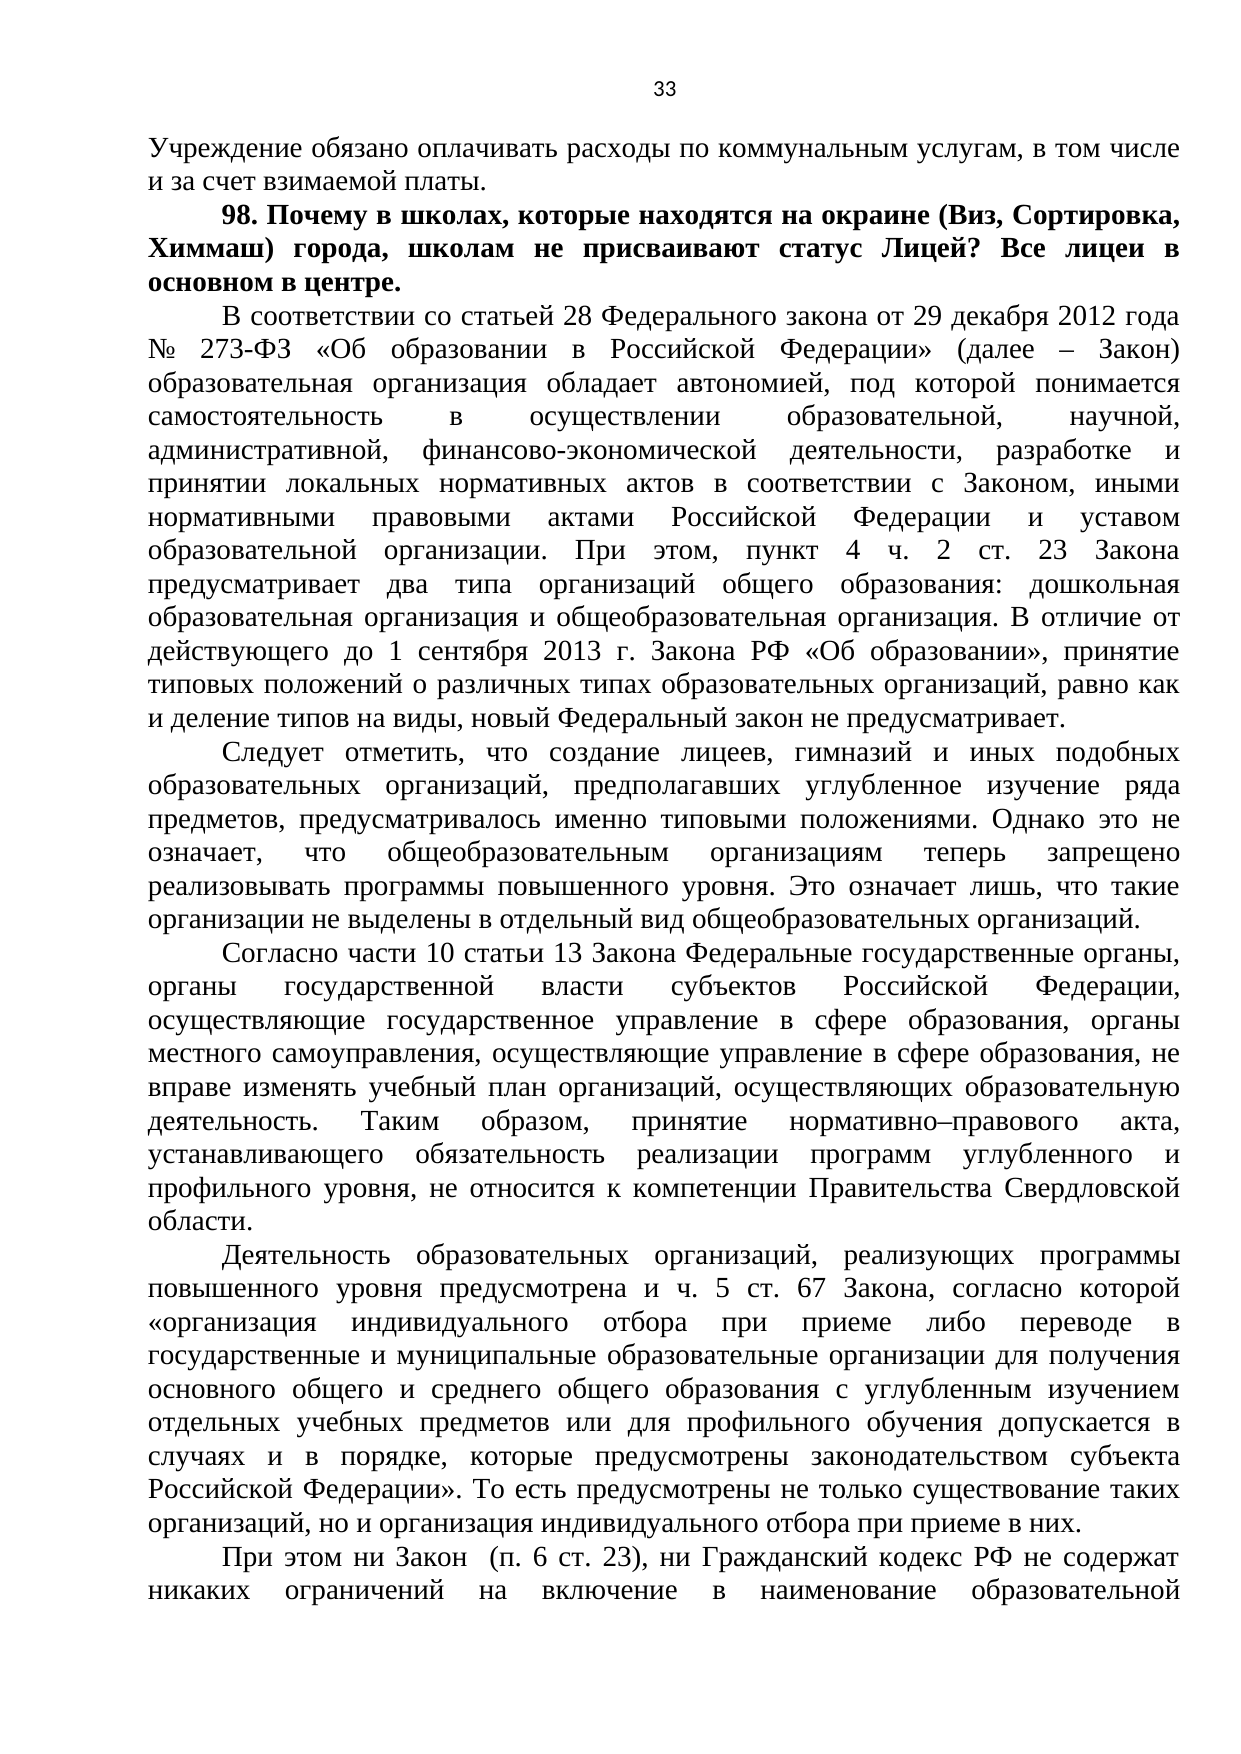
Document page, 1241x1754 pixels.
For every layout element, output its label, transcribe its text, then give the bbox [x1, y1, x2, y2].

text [148, 1539, 1181, 1606]
text Деятельность образовательных организаций, реализующих программы повышенного уровня предусмотрена и ч. 5 ст. 67 Закона, согласно которой «организация индивидуального отбора при приеме либо переводе в государственные и муниципальные образовательные организации для получения основного общего и среднего общего образования с углубленным изучением отдельных учебных предметов или для профильного обучения допускается в случаях и в порядке, которые предусмотрены законодательством субъекта Российской Федерации». То есть предусмотрены не только существование таких организаций, но и организация индивидуального отбора при приеме в них. [148, 1237, 1181, 1539]
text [148, 130, 1181, 197]
text В соответствии со статьей 28 Федерального закона от 29 декабря 2012 года № 273-ФЗ «Об образовании в Российской Федерации» (далее – Закон) образовательная организация обладает автономией, под которой понимается самостоятельность в осуществлении образовательной, научной, административной, финансово-экономической деятельности, разработке и принятии локальных нормативных актов в соответствии с Законом, иными нормативными правовыми актами Российской Федерации и уставом образовательной организации. При этом, пункт 4 ч. 2 ст. 23 Закона предусматривает два типа организаций общего образования: дошкольная образовательная организация и общеобразовательная организация. В отличие от действующего до 1 сентября 2013 г. Закона РФ «Об образовании», принятие типовых положений о различных типах образовательных организаций, равно как и деление типов на виды, новый Федеральный закон не предусматривает. [148, 298, 1181, 734]
text 98. Почему в школах, которые находятся на окраине (Виз, Сортировка, Химмаш) города, школам не присваивают статус Лицей? Все лицеи в основном в центре. [148, 197, 1181, 298]
text Согласно части 10 статьи 13 Закона Федеральные государственные органы, органы государственной власти субъектов Российской Федерации, осуществляющие государственное управление в сфере образования, органы местного самоуправления, осуществляющие управление в сфере образования, не вправе изменять учебный план организаций, осуществляющих образовательную деятельность. Таким образом, принятие нормативно–правового акта, устанавливающего обязательность реализации программ углубленного и профильного уровня, не относится к компетенции Правительства Свердловской области. [148, 935, 1181, 1237]
text Следует отметить, что создание лицеев, гимназий и иных подобных образовательных организаций, предполагавших углубленное изучение ряда предметов, предусматривалось именно типовыми положениями. Однако это не означает, что общеобразовательным организациям теперь запрещено реализовывать программы повышенного уровня. Это означает лишь, что такие организации не выделены в отдельный вид общеобразовательных организаций. [148, 734, 1181, 935]
